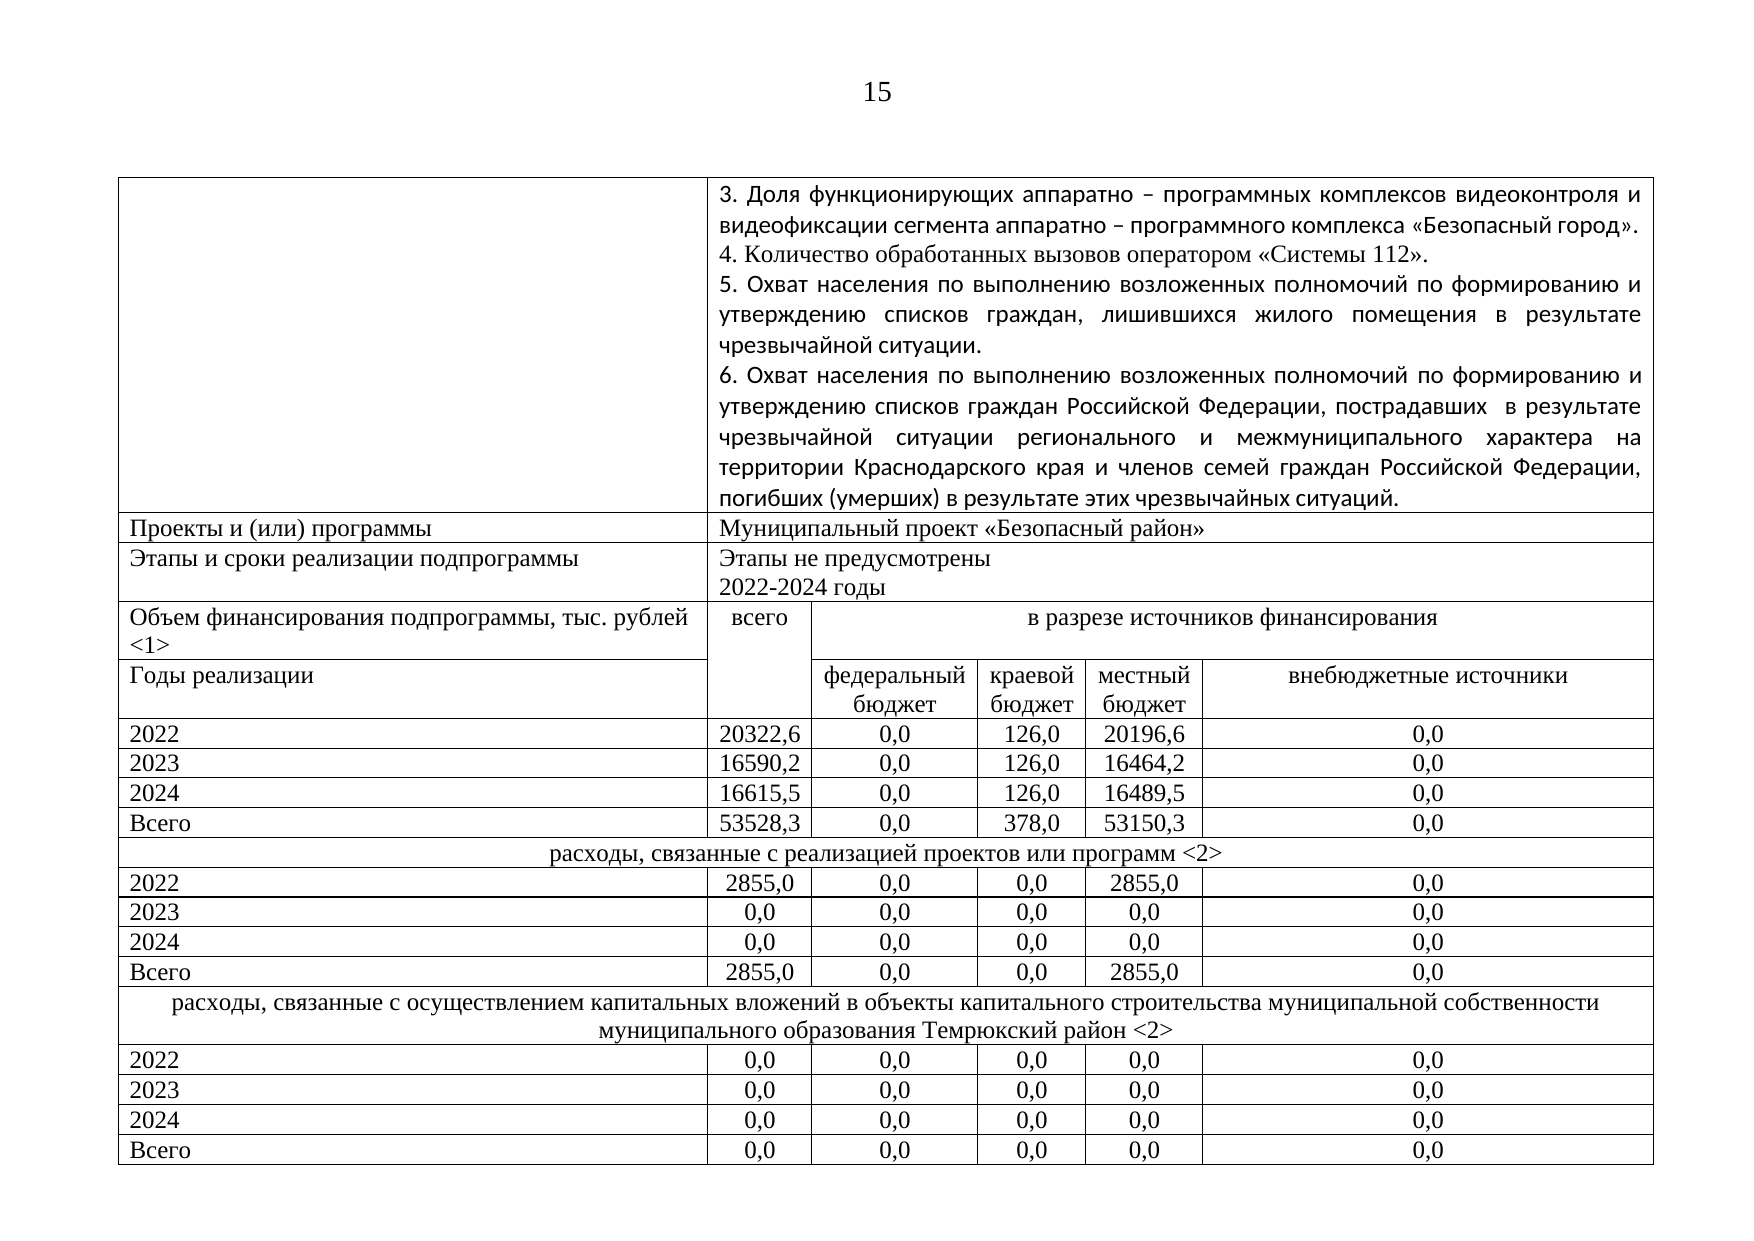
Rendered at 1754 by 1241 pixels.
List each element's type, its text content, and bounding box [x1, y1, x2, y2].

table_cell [708, 178, 1653, 512]
table_cell в разрезе источников финансирования [812, 602, 1653, 659]
table_cell 0,0 [978, 868, 1085, 896]
table_cell 2023 [119, 898, 707, 926]
table_cell 2855,0 [1086, 868, 1202, 896]
table_cell 2023 [119, 1075, 707, 1104]
table_cell 0,0 [978, 1075, 1085, 1104]
table_cell 0,0 [978, 1045, 1085, 1074]
table_cell 0,0 [708, 1135, 811, 1163]
table_cell 2024 [119, 778, 707, 807]
table_cell 0,0 [978, 927, 1085, 956]
table_cell Всего [119, 957, 707, 986]
table_cell 0,0 [708, 1075, 811, 1104]
table_cell 0,0 [1086, 898, 1202, 926]
table_cell 2855,0 [1086, 957, 1202, 986]
table_cell 0,0 [1086, 927, 1202, 956]
table_cell 0,0 [812, 719, 977, 747]
table_cell 0,0 [1203, 927, 1653, 956]
table_cell 2855,0 [708, 868, 811, 896]
table_cell Всего [119, 808, 707, 837]
table_cell 0,0 [1203, 778, 1653, 807]
table_cell 16489,5 [1086, 778, 1202, 807]
table_cell 0,0 [1086, 1075, 1202, 1104]
table_cell 0,0 [708, 1045, 811, 1074]
table_cell Муниципальный проект «Безопасный район» [708, 513, 1653, 542]
table_cell 0,0 [1086, 1135, 1202, 1163]
table_cell 0,0 [812, 1135, 977, 1163]
table_cell Объем финансирования подпрограммы, тыс. рублей <1> [119, 602, 707, 659]
table_cell 2855,0 [708, 957, 811, 986]
table_cell 0,0 [1203, 957, 1653, 986]
table_cell 0,0 [978, 898, 1085, 926]
table_cell 0,0 [812, 778, 977, 807]
table_cell 0,0 [812, 1075, 977, 1104]
table_cell 20196,6 [1086, 719, 1202, 747]
table_cell 126,0 [978, 778, 1085, 807]
table_cell 2024 [119, 1105, 707, 1134]
table_cell 2023 [119, 749, 707, 777]
table_cell 53150,3 [1086, 808, 1202, 837]
table_cell 0,0 [978, 957, 1085, 986]
table_cell Проекты и (или) программы [119, 513, 707, 542]
table_cell 0,0 [812, 808, 977, 837]
table_cell 0,0 [1086, 1045, 1202, 1074]
table_cell 16464,2 [1086, 749, 1202, 777]
table_cell 0,0 [1203, 1135, 1653, 1163]
table_cell 0,0 [708, 927, 811, 956]
table_cell Этапы не предусмотрены 2022-2024 годы [708, 543, 1653, 601]
table_cell 0,0 [1203, 1105, 1653, 1134]
table_cell 0,0 [1203, 898, 1653, 926]
table_cell внебюджетные источники [1203, 660, 1653, 718]
table_cell 126,0 [978, 719, 1085, 747]
table_cell 0,0 [1203, 808, 1653, 837]
table_cell Годы реализации [119, 660, 707, 718]
table_cell 0,0 [812, 749, 977, 777]
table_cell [119, 178, 707, 512]
table_cell Этапы и сроки реализации подпрограммы [119, 543, 707, 601]
table_cell 20322,6 [708, 719, 811, 747]
table_cell 0,0 [812, 868, 977, 896]
table_cell 0,0 [1203, 868, 1653, 896]
table_cell 0,0 [812, 1045, 977, 1074]
table_cell 0,0 [708, 898, 811, 926]
table_cell 0,0 [1086, 1105, 1202, 1134]
table_cell 2024 [119, 927, 707, 956]
table_cell 0,0 [812, 927, 977, 956]
table_cell 0,0 [812, 957, 977, 986]
table_cell 126,0 [978, 749, 1085, 777]
table_cell всего [708, 602, 811, 718]
table_cell 0,0 [1203, 1045, 1653, 1074]
table_cell 0,0 [812, 898, 977, 926]
table_cell 0,0 [812, 1105, 977, 1134]
table_cell 2022 [119, 1045, 707, 1074]
table_cell 378,0 [978, 808, 1085, 837]
table_cell 2022 [119, 719, 707, 747]
table_cell 0,0 [1203, 1075, 1653, 1104]
table_cell 0,0 [708, 1105, 811, 1134]
table_cell 53528,3 [708, 808, 811, 837]
table_cell расходы, связанные с реализацией проектов или программ <2> [119, 838, 1653, 867]
table_cell 16615,5 [708, 778, 811, 807]
table_cell расходы, связанные с осуществлением капитальных вложений в объекты капитального строительства муниципальной собственности муниципального образования Темрюкский район <2> [119, 987, 1653, 1044]
table_cell 2022 [119, 868, 707, 896]
table_cell 0,0 [978, 1105, 1085, 1134]
table_cell федеральный бюджет [812, 660, 977, 718]
table_cell 0,0 [1203, 749, 1653, 777]
table_cell 0,0 [1203, 719, 1653, 747]
table_cell краевой бюджет [978, 660, 1085, 718]
table_cell Всего [119, 1135, 707, 1163]
table_cell 16590,2 [708, 749, 811, 777]
table_cell 0,0 [978, 1135, 1085, 1163]
table_cell местный бюджет [1086, 660, 1202, 718]
